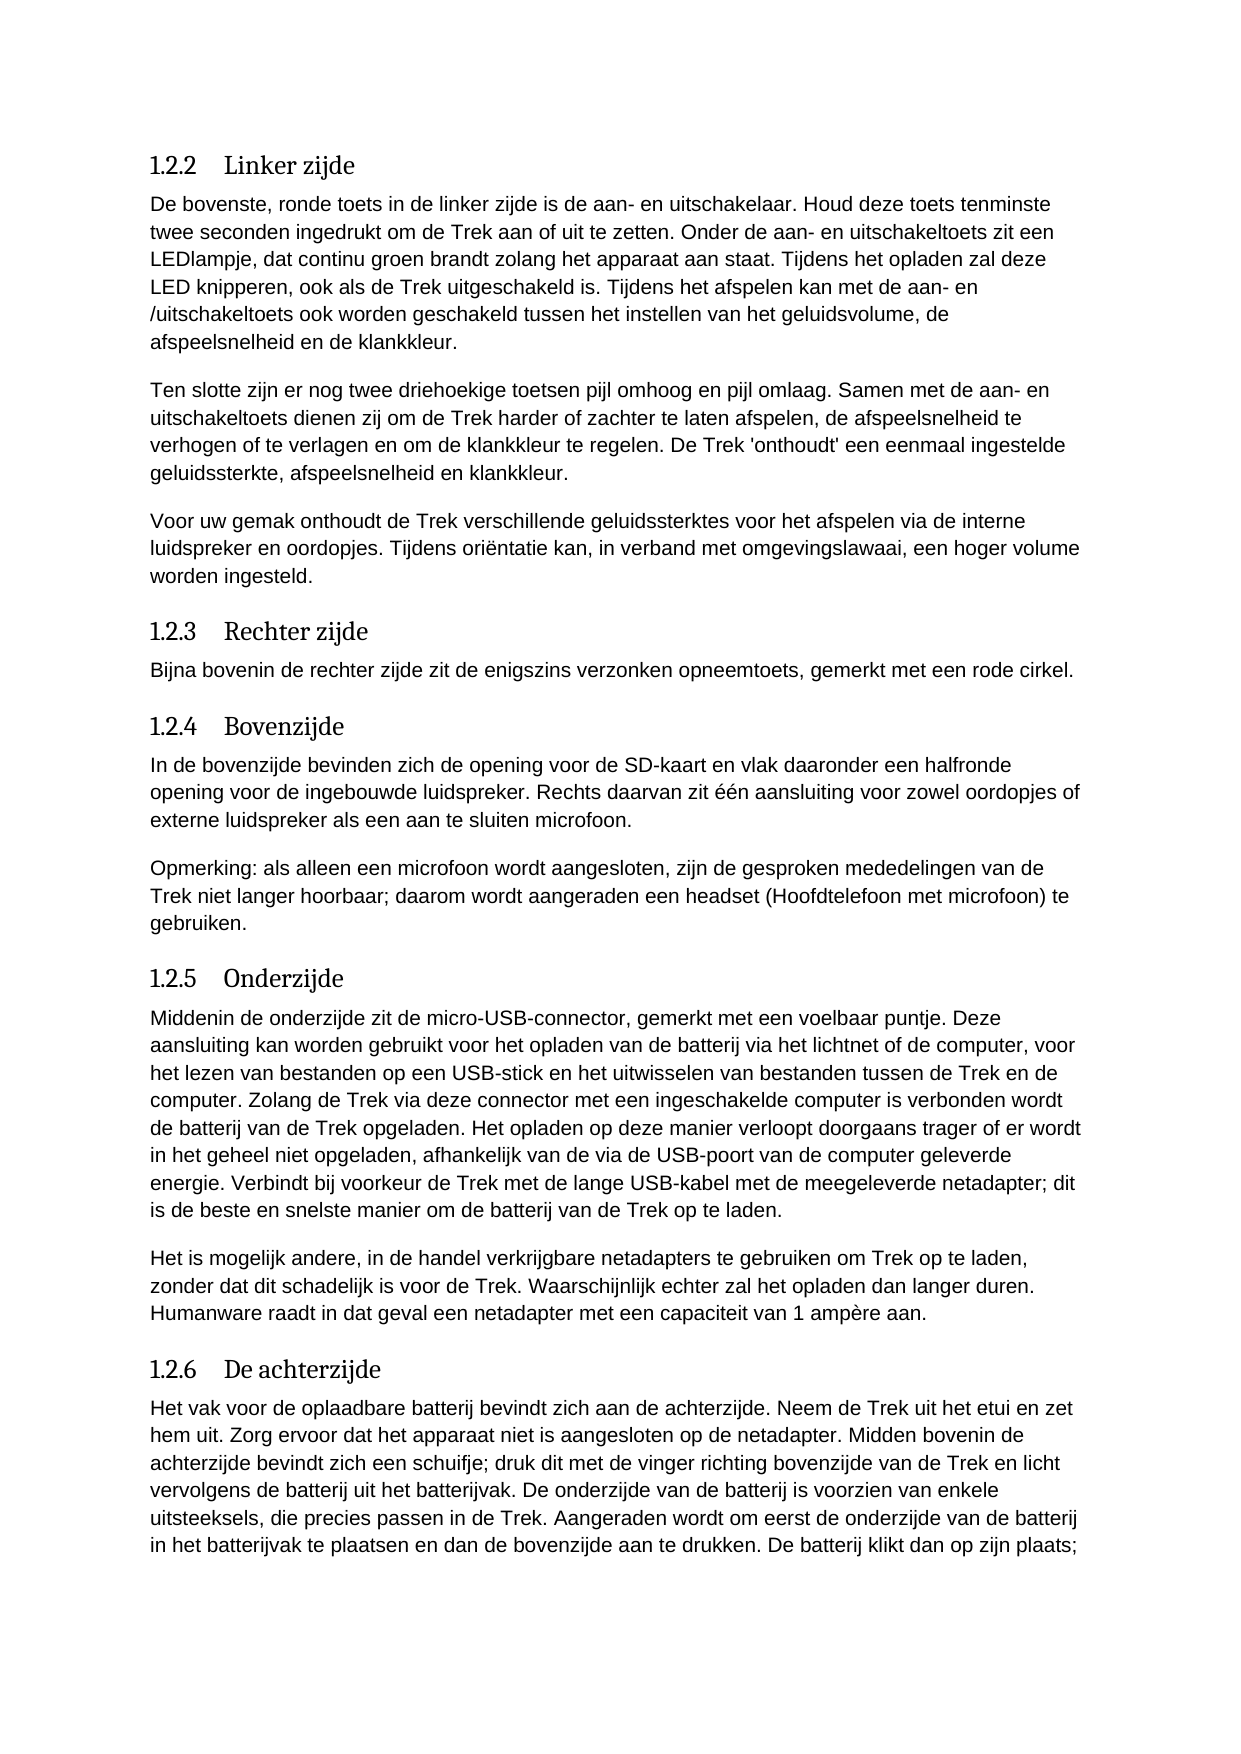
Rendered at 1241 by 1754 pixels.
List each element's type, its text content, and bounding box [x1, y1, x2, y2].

subtitle 1.2.5 Onderzijde [150, 963, 1090, 994]
text Middenin de onderzijde zit de micro-USB-connector, gemerkt met een voelbaar puntje. Deze aansluiting kan worden gebruikt voor het opladen van de batterij via het lichtnet of de computer, voor het lezen van bestanden op een USB-stick en het uitwisselen van bestanden tussen de Trek en de computer. Zolang de Trek via deze connector met een ingeschakelde computer is verbonden wordt de batterij van de Trek opgeladen. Het opladen op deze manier verloopt doorgaans trager of er wordt in het geheel niet opgeladen, afhankelijk van de via de USB-poort van de computer geleverde energie. Verbindt bij voorkeur de Trek met de lange USB-kabel met de meegeleverde netadapter; dit is de beste en snelste manier om de batterij van de Trek op te laden. [150, 1005, 1090, 1222]
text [150, 1396, 1090, 1557]
subtitle 1.2.2 Linker zijde [150, 150, 1090, 181]
text Voor uw gemak onthoudt de Trek verschillende geluidssterktes voor het afspelen via de interne luidspreker en oordopjes. Tijdens oriëntatie kan, in verband met omgevingslawaai, een hoger volume worden ingesteld. [150, 509, 1090, 588]
text De bovenste, ronde toets in de linker zijde is de aan- en uitschakelaar. Houd deze toets tenminste twee seconden ingedrukt om de Trek aan of uit te zetten. Onder de aan- en uitschakeltoets zit een LEDlampje, dat continu groen brandt zolang het apparaat aan staat. Tijdens het opladen zal deze LED knipperen, ook als de Trek uitgeschakeld is. Tijdens het afspelen kan met de aan- en /uitschakeltoets ook worden geschakeld tussen het instellen van het geluidsvolume, de afspeelsnelheid en de klankkleur. [150, 192, 1090, 353]
subtitle 1.2.3 Rechter zijde [150, 616, 1090, 647]
text Opmerking: als alleen een microfoon wordt aangesloten, zijn de gesproken mededelingen van de Trek niet langer hoorbaar; daarom wordt aangeraden een headset (Hoofdtelefoon met microfoon) te gebruiken. [150, 856, 1090, 935]
text Ten slotte zijn er nog twee driehoekige toetsen pijl omhoog en pijl omlaag. Samen met de aan- en uitschakeltoets dienen zij om de Trek harder of zachter te laten afspelen, de afspeelsnelheid te verhogen of te verlagen en om de klankkleur te regelen. De Trek 'onthoudt' een eenmaal ingestelde geluidssterkte, afspeelsnelheid en klankkleur. [150, 378, 1090, 484]
subtitle 1.2.6 De achterzijde [150, 1354, 1090, 1385]
text Het is mogelijk andere, in de handel verkrijgbare netadapters te gebruiken om Trek op te laden, zonder dat dit schadelijk is voor de Trek. Waarschijnlijk echter zal het opladen dan langer duren. Humanware raadt in dat geval een netadapter met een capaciteit van 1 ampère aan. [150, 1246, 1090, 1325]
subtitle 1.2.4 Bovenzijde [150, 711, 1090, 742]
text In de bovenzijde bevinden zich de opening voor de SD-kaart en vlak daaronder een halfronde opening voor de ingebouwde luidspreker. Rechts daarvan zit één aansluiting voor zowel oordopjes of externe luidspreker als een aan te sluiten microfoon. [150, 753, 1090, 832]
text Bijna bovenin de rechter zijde zit de enigszins verzonken opneemtoets, gemerkt met een rode cirkel. [150, 658, 1090, 682]
